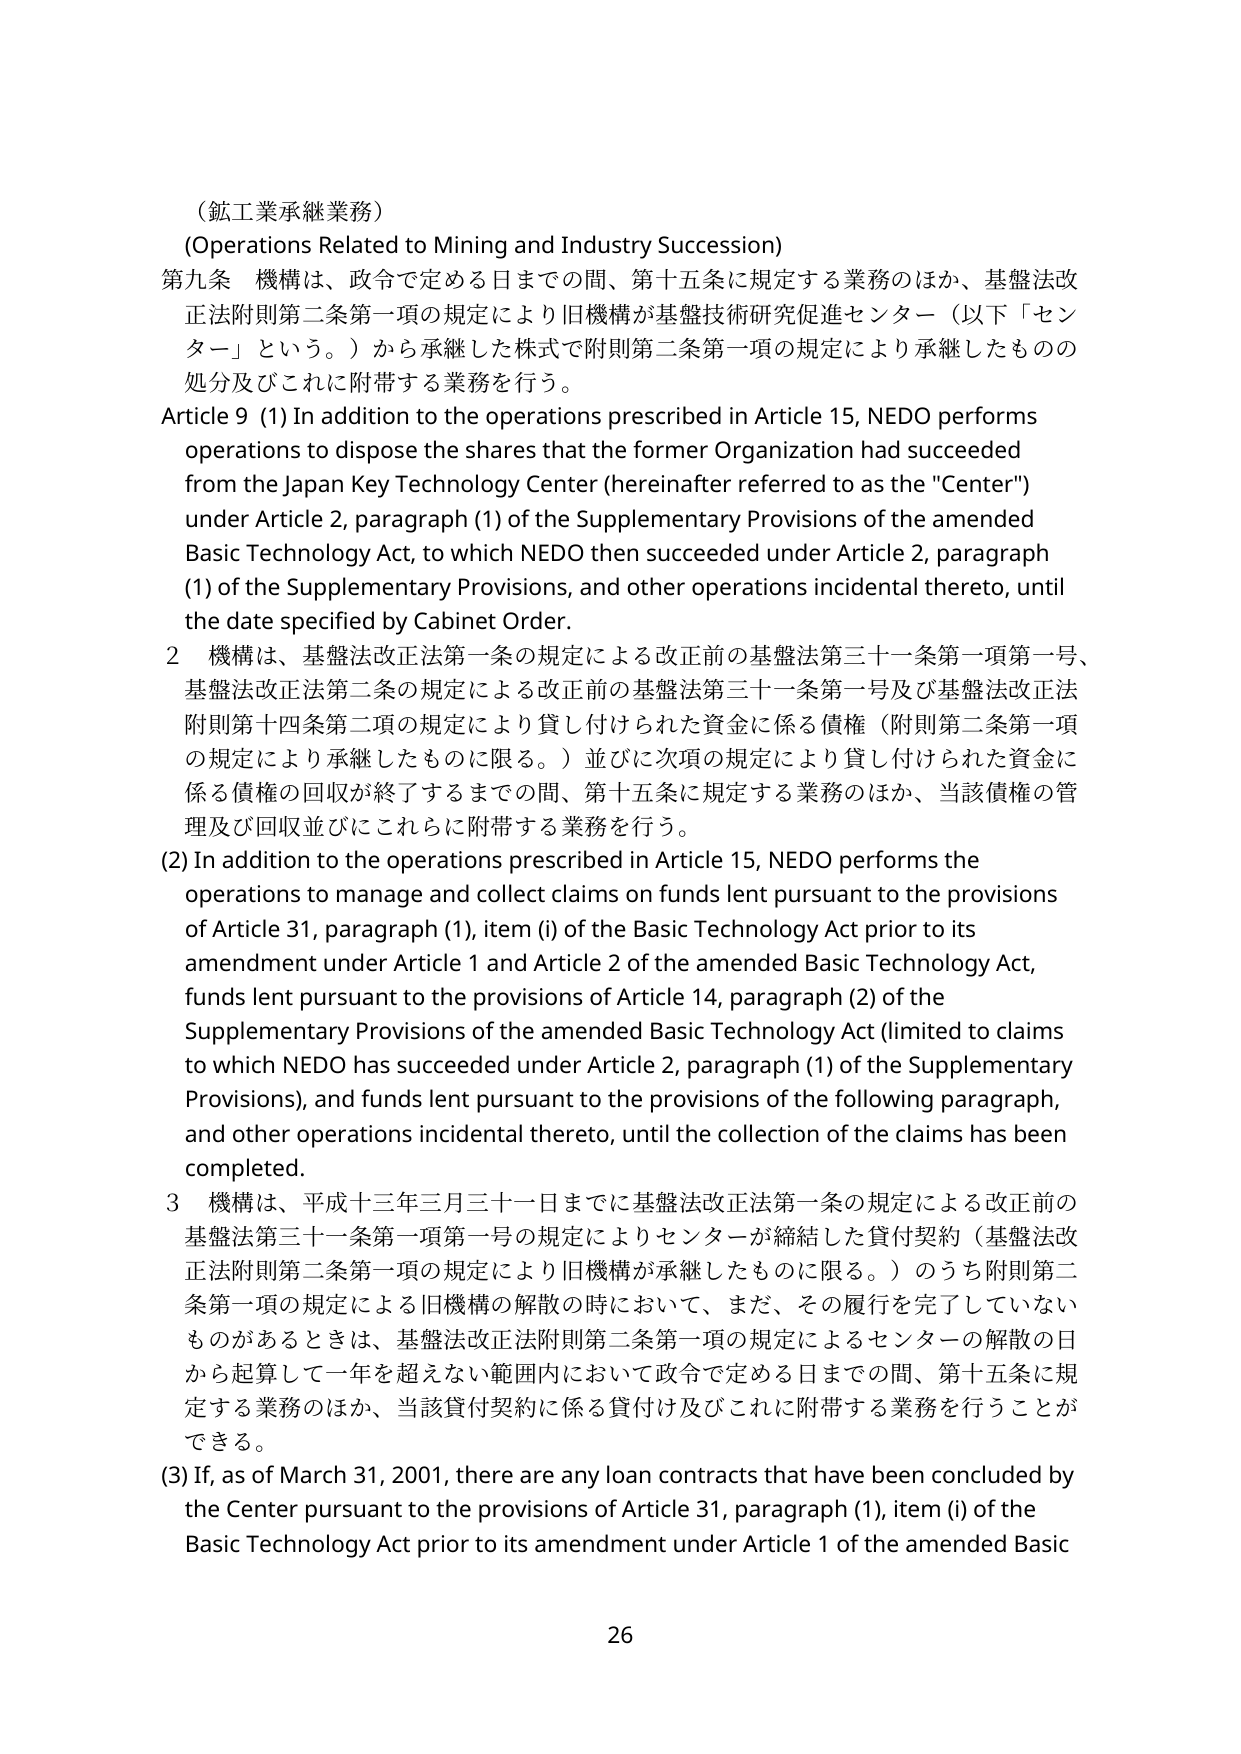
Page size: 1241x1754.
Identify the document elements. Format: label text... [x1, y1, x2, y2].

text 第九条 機構は、政令で定める日までの間、第十五条に規定する業務のほか、基盤法改正法附則第二条第一項の規定により旧機構が基盤技術研究促進センター（以下「センター」という。）から承継した株式で附則第二条第一項の規定により承継したものの処分及びこれに附帯する業務を行う。 [161, 262, 1079, 399]
text (2) In addition to the operations prescribed in Article 15, NEDO performs the operations to manage and collect claims on funds lent pursuant to the provisions of Article 31, paragraph (1), item (i) of the Basic Technology Act prior to its amendment under Article 1 and Article 2 of the amended Basic Technology Act, funds lent pursuant to the provisions of Article 14, paragraph (2) of the Supplementary Provisions of the amended Basic Technology Act (limited to claims to which NEDO has succeeded under Article 2, paragraph (1) of the Supplementary Provisions), and funds lent pursuant to the provisions of the following paragraph, and other operations incidental thereto, until the collection of the claims has been completed. [161, 843, 1079, 1184]
text （鉱工業承継業務） [184, 194, 1079, 228]
text (Operations Related to Mining and Industry Succession) [184, 228, 1079, 262]
text ２ 機構は、基盤法改正法第一条の規定による改正前の基盤法第三十一条第一項第一号、基盤法改正法第二条の規定による改正前の基盤法第三十一条第一号及び基盤法改正法附則第十四条第二項の規定により貸し付けられた資金に係る債権（附則第二条第一項の規定により承継したものに限る。）並びに次項の規定により貸し付けられた資金に係る債権の回収が終了するまでの間、第十五条に規定する業務のほか、当該債権の管理及び回収並びにこれらに附帯する業務を行う。 [161, 638, 1079, 843]
text ３ 機構は、平成十三年三月三十一日までに基盤法改正法第一条の規定による改正前の基盤法第三十一条第一項第一号の規定によりセンターが締結した貸付契約（基盤法改正法附則第二条第一項の規定により旧機構が承継したものに限る。）のうち附則第二条第一項の規定による旧機構の解散の時において、まだ、その履行を完了していないものがあるときは、基盤法改正法附則第二条第一項の規定によるセンターの解散の日から起算して一年を超えない範囲内において政令で定める日までの間、第十五条に規定する業務のほか、当該貸付契約に係る貸付け及びこれに附帯する業務を行うことができる。 [161, 1184, 1079, 1458]
text Article 9 (1) In addition to the operations prescribed in Article 15, NEDO performs operations to dispose the shares that the former Organization had succeeded from the Japan Key Technology Center (hereinafter referred to as the "Center") under Article 2, paragraph (1) of the Supplementary Provisions of the amended Basic Technology Act, to which NEDO then succeeded under Article 2, paragraph (1) of the Supplementary Provisions, and other operations incidental thereto, until the date specified by Cabinet Order. [161, 399, 1079, 638]
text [161, 1458, 1079, 1560]
